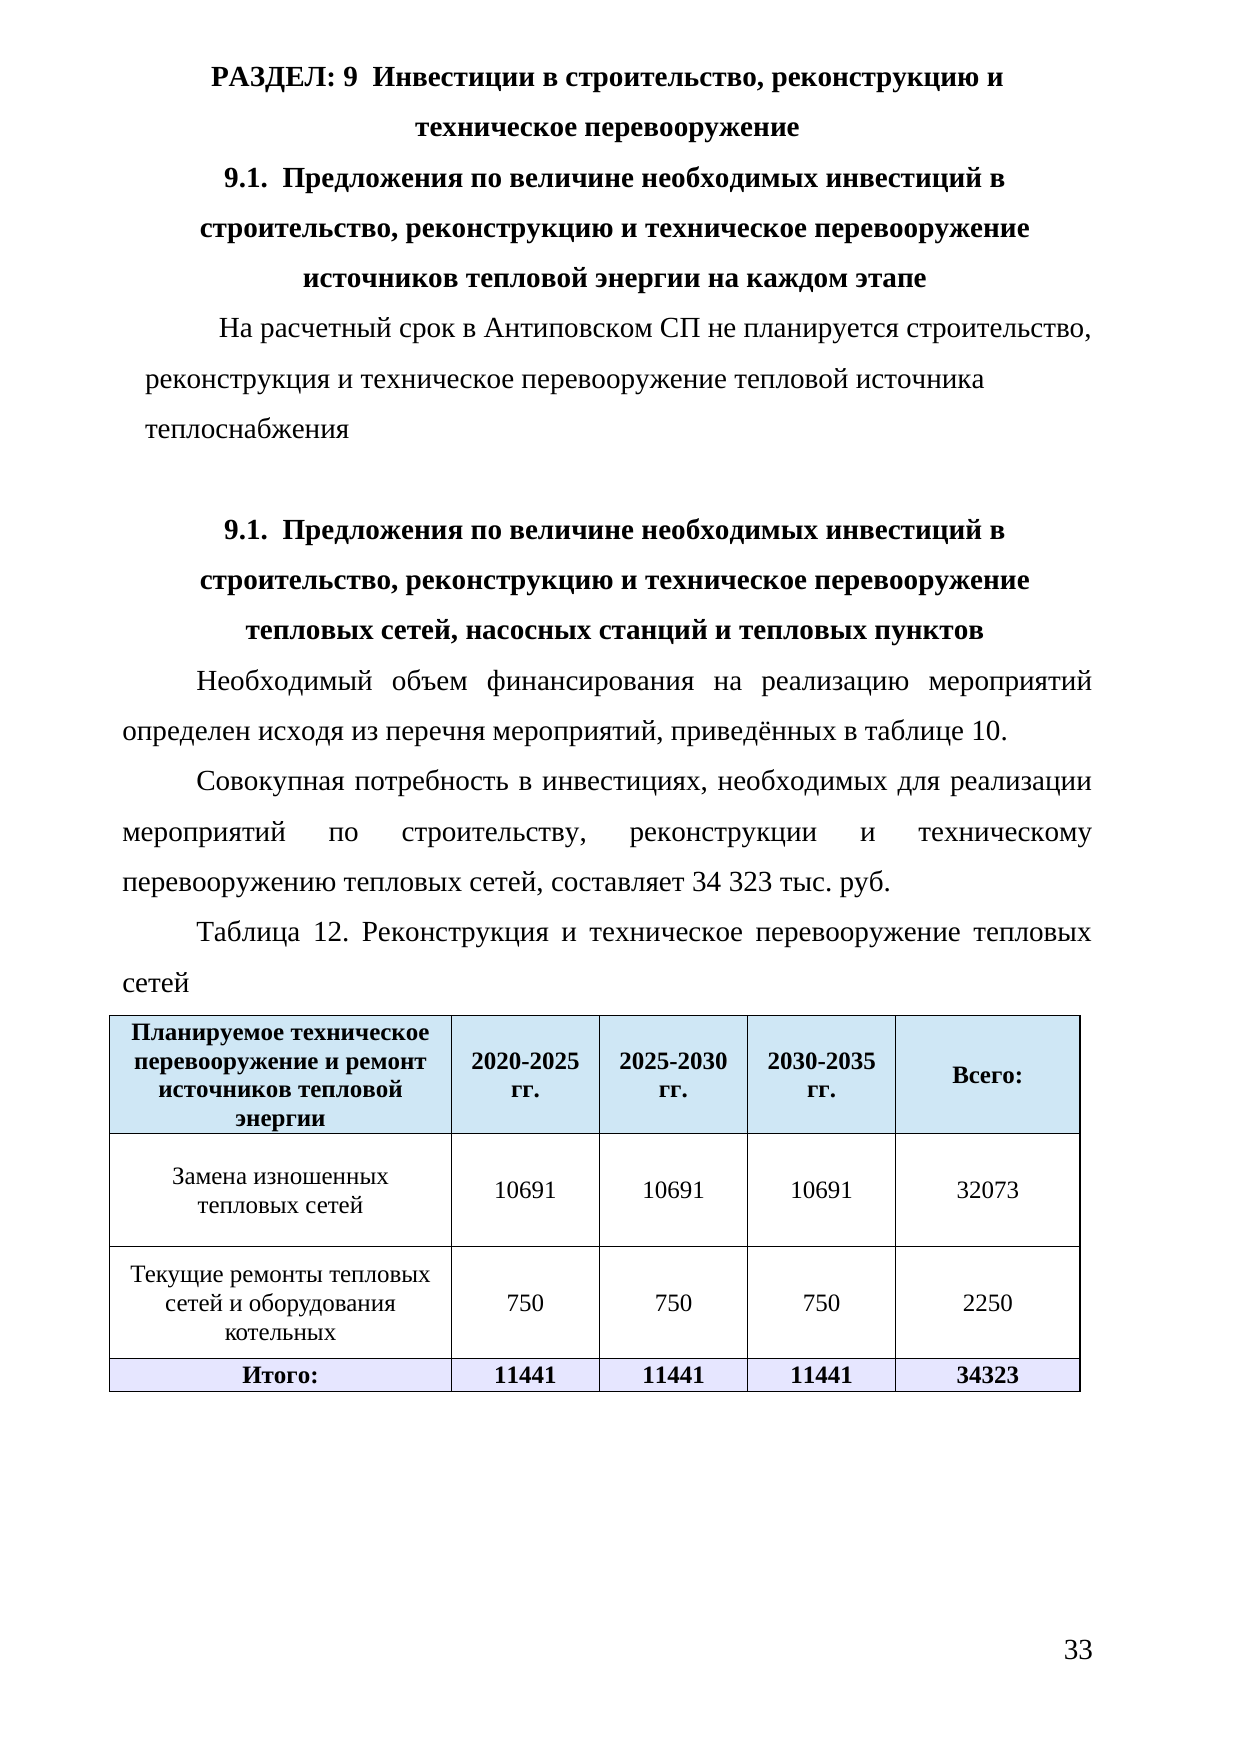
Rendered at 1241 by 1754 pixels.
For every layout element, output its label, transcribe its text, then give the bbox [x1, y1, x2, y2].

list Совокупная потребность в инвестициях, необходимых для реализации мероприятий по строительству, реконструкции и техническому перевооружению тепловых сетей, составляет 34 323 тыс. руб. [122, 763, 1093, 898]
table_cell 750 [452, 1247, 599, 1358]
list Таблица 12. Реконструкция и техническое перевооружение тепловых сетей [122, 914, 1093, 998]
table_cell 11441 [600, 1359, 747, 1391]
table_cell 11441 [452, 1359, 599, 1391]
table_header 2020-2025 гг. [452, 1016, 599, 1133]
table_header Всего: [896, 1016, 1079, 1133]
table_cell 2250 [896, 1247, 1079, 1358]
subtitle 9.1. Предложения по величине необходимых инвестиций в строительство, реконструкцию и техническое перевооружение тепловых сетей, насосных станций и тепловых пунктов [196, 512, 1033, 646]
table_cell 10691 [748, 1134, 895, 1246]
table_cell 750 [748, 1247, 895, 1358]
table_cell Итого: [110, 1359, 451, 1391]
table_header Планируемое техническое перевооружение и ремонт источников тепловой энергии [110, 1016, 451, 1133]
table_cell Замена изношенных тепловых сетей [110, 1134, 451, 1246]
table_cell 34323 [896, 1359, 1079, 1391]
table_cell 10691 [452, 1134, 599, 1246]
table_header 2025-2030 гг. [600, 1016, 747, 1133]
table_cell 10691 [600, 1134, 747, 1246]
table_cell 750 [600, 1247, 747, 1358]
subtitle РАЗДЕЛ: 9 Инвестиции в строительство, реконструкцию и техническое перевооружение [211, 59, 1004, 143]
text На расчетный срок в Антиповском СП не планируется строительство, реконструкция и техническое перевооружение тепловой источника теплоснабжения [145, 311, 1093, 445]
table_header 2030-2035 гг. [748, 1016, 895, 1133]
subtitle 9.1. Предложения по величине необходимых инвестиций в строительство, реконструкцию и техническое перевооружение источников тепловой энергии на каждом этапе [196, 160, 1033, 294]
table_cell 32073 [896, 1134, 1079, 1246]
table_cell Текущие ремонты тепловых сетей и оборудования котельных [110, 1247, 451, 1358]
list Необходимый объем финансирования на реализацию мероприятий определен исходя из перечня мероприятий, приведённых в таблице 10. [122, 663, 1093, 747]
table_cell 11441 [748, 1359, 895, 1391]
